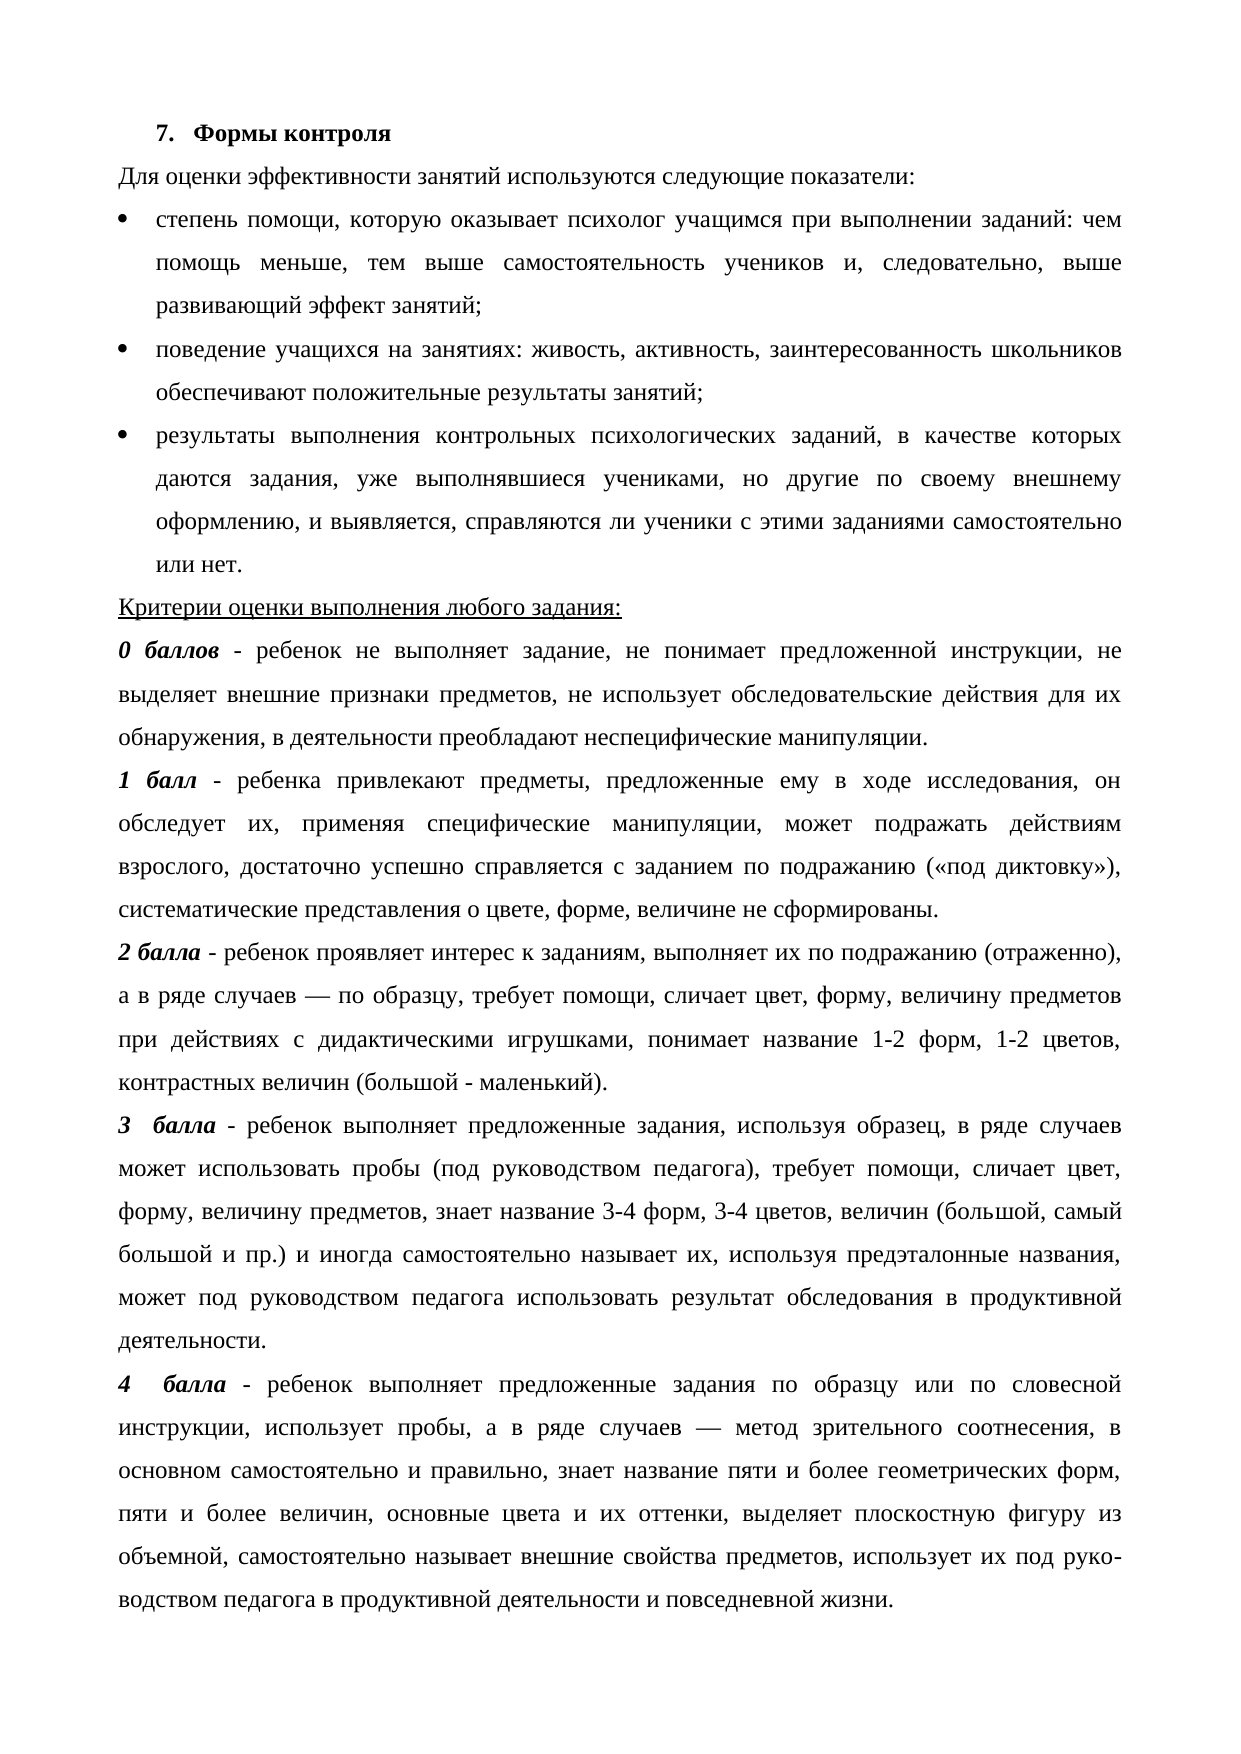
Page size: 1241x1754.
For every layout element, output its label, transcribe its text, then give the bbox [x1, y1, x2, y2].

text 0 баллов - ребенок не выполняет задание, не понимает предложенной инструкции, не выделяет внешние признаки предметов, не использует обследовательские действия для их обнаружения, в деятельности преобладают неспецифические манипуляции. [118, 636, 1122, 751]
list поведение учащихся на занятиях: живость, активность, заинтересованность школьников обеспечивают положительные результаты занятий; [118, 334, 1122, 406]
text 3 балла - ребенок выполняет предложенные задания, используя образец, в ряде случаев может использовать пробы (под руководством педагога), требует помощи, сличает цвет, форму, величину предметов, знает название 3-4 форм, 3-4 цветов, величин (большой, самый большой и пр.) и иногда самостоятельно называет их, используя предэталонные названия, может под руководством педагога использовать результат обследования в продуктивной деятельности. [118, 1110, 1122, 1354]
text 4 балла - ребенок выполняет предложенные задания по образцу или по словесной инструкции, использует пробы, а в ряде случаев — метод зрительного соотнесения, в основном самостоятельно и правильно, знает название пяти и более геометрических форм, пяти и более величин, основные цвета и их оттенки, выделяет плоскостную фигуру из объемной, самостоятельно называет внешние свойства предметов, использует их под руководством педагога в продуктивной деятельности и повседневной жизни. [118, 1369, 1122, 1613]
text Для оценки эффективности занятий используются следующие показатели: [118, 161, 1122, 190]
text 2 балла - ребенок проявляет интерес к заданиям, выполняет их по подражанию (отраженно), а в ряде случаев — по образцу, требует помощи, сличает цвет, форму, величину предметов при действиях с дидактическими игрушками, понимает название 1-2 форм, 1-2 цветов, контрастных величин (большой - маленький). [118, 937, 1122, 1096]
list степень помощи, которую оказывает психолог учащимся при выполнении заданий: чем помощь меньше, тем выше самостоятельность учеников и, следовательно, выше развивающий эффект занятий; [118, 204, 1122, 319]
list результаты выполнения контрольных психологических заданий, в качестве которых даются задания, уже выполнявшиеся учениками, но другие по своему внешнему оформлению, и выявляется, справляются ли ученики с этими заданиями самостоятельно или нет. [118, 420, 1122, 578]
text 1 балл - ребенка привлекают предметы, предложенные ему в ходе исследования, он обследует их, применяя специфические манипуляции, может подражать действиям взрослого, достаточно успешно справляется с заданием по подражанию («под диктовку»), систематические представления о цвете, форме, величине не сформированы. [118, 765, 1122, 923]
text Критерии оценки выполнения любого задания: [118, 592, 1122, 621]
list Формы контроля [156, 118, 1122, 147]
